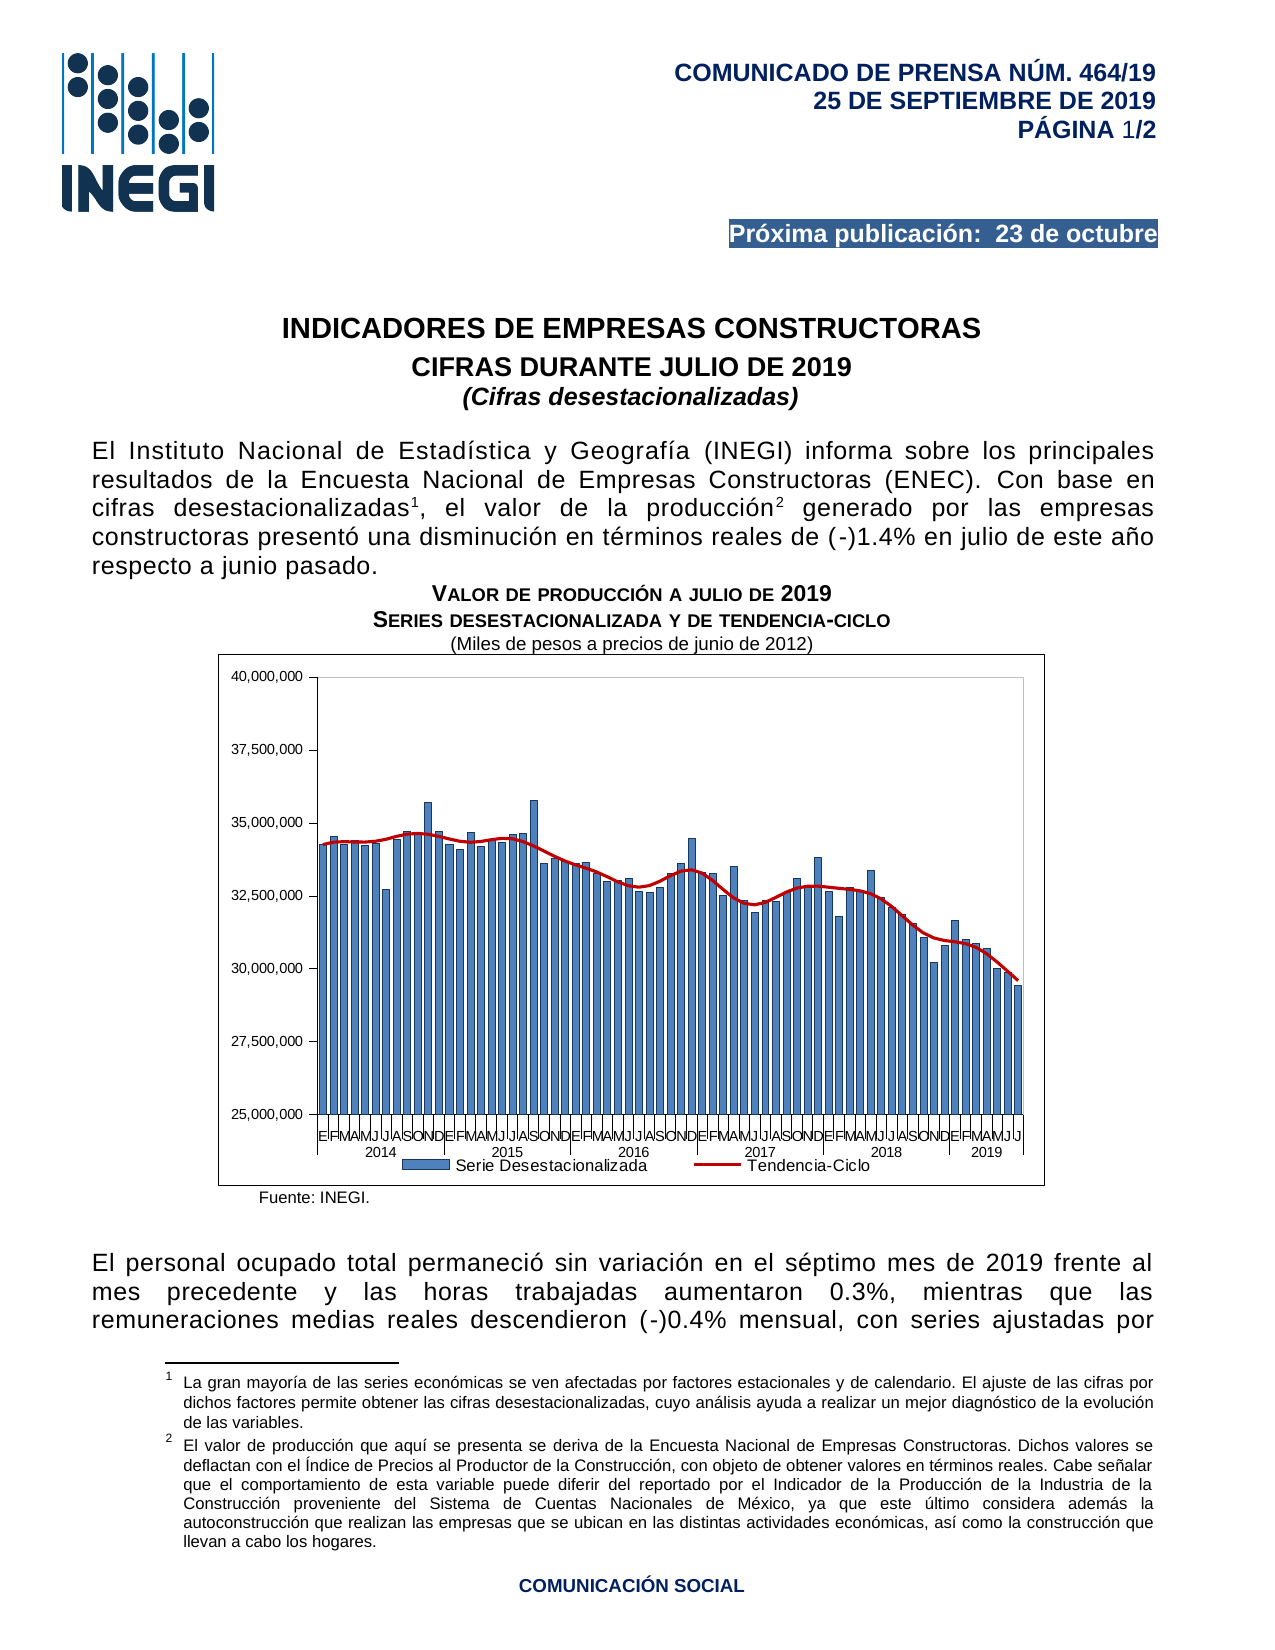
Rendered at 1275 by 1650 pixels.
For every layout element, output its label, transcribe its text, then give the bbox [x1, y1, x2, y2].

text Valor de producción a julio de 2019 Series desestacionalizada y de tendencia-ciclo [165, 580, 1098, 632]
text INDICADORES de empresas Constructoras [165, 311, 1098, 345]
picture [62, 53, 215, 212]
text (Miles de pesos a precios de junio de 2012) [165, 632, 1098, 654]
text CIFRAS DURANTE JULIO DE 2019 [165, 351, 1098, 382]
text El Instituto Nacional de Estadística y Geografía (INEGI) informa sobre los principales resultados de la Encuesta Nacional de Empresas Constructoras (ENEC). Con base en cifras desestacionalizadas, el valor de la producción generado por las empresas constructoras presentó una disminución en términos reales de (-)1.4% en julio de este año respecto a junio pasado. [92, 436, 1155, 580]
text (Cifras desestacionalizadas) [165, 382, 1098, 411]
text Fuente: INEGI. [259, 1187, 1098, 1207]
